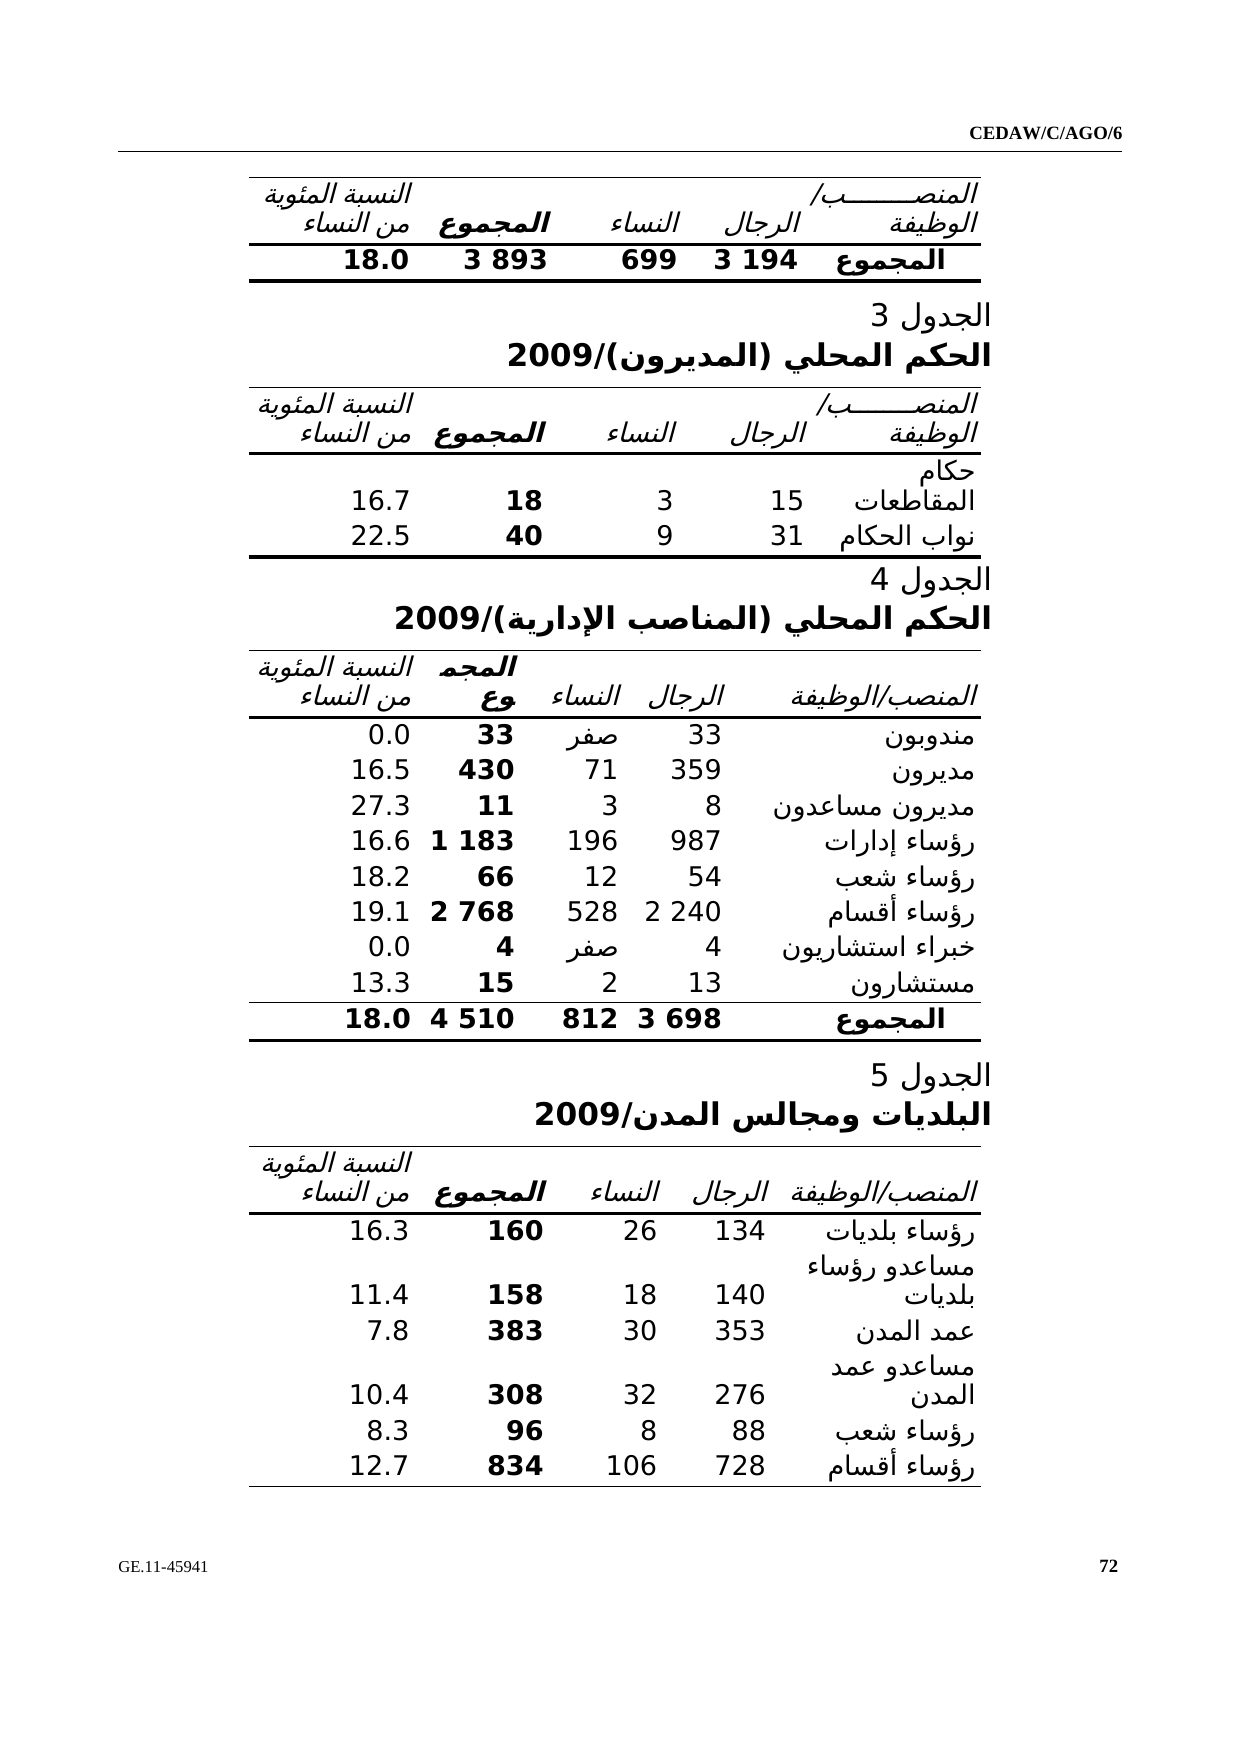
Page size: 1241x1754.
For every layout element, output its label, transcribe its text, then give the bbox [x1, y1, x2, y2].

table_cell 353 [664, 1315, 772, 1350]
table_cell 10.4 [249, 1350, 415, 1415]
table_cell رؤساء إدارات [728, 825, 981, 861]
table_header النساء [554, 178, 683, 243]
table_cell 22.5 [249, 520, 417, 555]
table_cell 27.3 [249, 790, 417, 825]
table_cell 768 2 [417, 896, 521, 931]
table_cell 12 [521, 861, 624, 896]
table_cell رؤساء بلديات [772, 1215, 981, 1250]
table_cell 30 [550, 1315, 663, 1350]
table_header المنصب/الوظيفة [804, 178, 981, 243]
table_cell 140 [664, 1250, 772, 1315]
table_cell مندوبون [728, 719, 981, 754]
table_cell 2 [521, 967, 624, 1002]
table_cell 8.3 [249, 1415, 415, 1450]
table_cell 240 2 [625, 896, 728, 931]
table_cell 194 3 [684, 246, 804, 279]
table_cell 33 [625, 719, 728, 754]
table_cell 15 [680, 455, 810, 520]
table_cell 18 [550, 1250, 663, 1315]
table_header المجموع [417, 388, 549, 452]
table_cell 16.5 [249, 754, 417, 790]
table_cell مديرون [728, 754, 981, 790]
table_cell 7.8 [249, 1315, 415, 1350]
table_cell 728 [664, 1450, 772, 1486]
table_cell 528 [521, 896, 624, 931]
table_cell 16.7 [249, 455, 417, 520]
table_cell 430 [417, 754, 521, 790]
table_cell 359 [625, 754, 728, 790]
table_header النسبة المئوية من النساء [249, 388, 417, 452]
table_cell 31 [680, 520, 810, 555]
table_cell 308 [415, 1350, 550, 1415]
table_header الرجال [625, 651, 728, 716]
table_cell 18.0 [249, 1003, 417, 1039]
table_cell 8 [625, 790, 728, 825]
table_header النساء [550, 1147, 663, 1212]
table_cell 834 [415, 1450, 550, 1486]
table_cell 13.3 [249, 967, 417, 1002]
table_header المنصب/الوظيفة [772, 1147, 981, 1212]
table_cell 12.7 [249, 1450, 415, 1486]
table_cell 698 3 [625, 1003, 728, 1039]
table_cell مديرون مساعدون [728, 790, 981, 825]
table_cell 18.0 [249, 246, 415, 279]
table_cell 54 [625, 861, 728, 896]
table_header الرجال [684, 178, 804, 243]
table_cell 40 [417, 520, 549, 555]
table_cell مساعدو رؤساء بلديات [772, 1250, 981, 1315]
text البلديات ومجالس المدن/2009 [248, 1094, 992, 1133]
table_cell 893 3 [415, 246, 554, 279]
table_cell 32 [550, 1350, 663, 1415]
table_cell رؤساء شعب [728, 861, 981, 896]
table_cell صفر [521, 931, 624, 967]
table_header النساء [521, 651, 624, 716]
table_cell 19.1 [249, 896, 417, 931]
table_cell رؤساء أقسام [772, 1450, 981, 1486]
table_cell مساعدو عمد المدن [772, 1350, 981, 1415]
table_cell 383 [415, 1315, 550, 1350]
table_cell مستشارون [728, 967, 981, 1002]
table_cell 26 [550, 1215, 663, 1250]
table_cell صفر [521, 719, 624, 754]
table_cell حكام المقاطعات [810, 455, 981, 520]
table_header المنصب/الوظيفة [810, 388, 981, 452]
table_header النسبة المئوية من النساء [249, 651, 417, 716]
table_cell 3 [521, 790, 624, 825]
table_cell 66 [417, 861, 521, 896]
table_cell 88 [664, 1415, 772, 1450]
table_cell 16.3 [249, 1215, 415, 1250]
table_cell 9 [549, 520, 680, 555]
table_header النسبة المئوية من النساء [249, 1147, 415, 1212]
table_cell 160 [415, 1215, 550, 1250]
table_cell 0.0 [249, 719, 417, 754]
table_cell 183 1 [417, 825, 521, 861]
table_cell 71 [521, 754, 624, 790]
table_cell 276 [664, 1350, 772, 1415]
table_cell خبراء استشاريون [728, 931, 981, 967]
table_cell المجموع [804, 246, 981, 279]
text الحكم المحلي (المديرون)/2009 [248, 334, 992, 374]
text الجدول 4 [248, 558, 992, 598]
table_header المجموع [415, 178, 554, 243]
table_header المجموع [417, 651, 521, 716]
table_cell 699 [554, 246, 683, 279]
table_cell 15 [417, 967, 521, 1002]
table_cell 18 [417, 455, 549, 520]
text الجدول 3 [248, 295, 992, 334]
table_cell رؤساء شعب [772, 1415, 981, 1450]
table_cell 33 [417, 719, 521, 754]
table_cell نواب الحكام [810, 520, 981, 555]
table_header الرجال [664, 1147, 772, 1212]
table_cell رؤساء أقسام [728, 896, 981, 931]
table_cell 3 [549, 455, 680, 520]
table_cell 987 [625, 825, 728, 861]
table_cell 0.0 [249, 931, 417, 967]
table_cell 18.2 [249, 861, 417, 896]
table_cell 158 [415, 1250, 550, 1315]
table_cell 510 4 [417, 1003, 521, 1039]
text الحكم المحلي (المناصب الإدارية)/2009 [248, 598, 992, 638]
table_cell 106 [550, 1450, 663, 1486]
table_header الرجال [680, 388, 810, 452]
table_cell 96 [415, 1415, 550, 1450]
table_cell 4 [625, 931, 728, 967]
table_cell 11 [417, 790, 521, 825]
table_cell 196 [521, 825, 624, 861]
table_header النساء [549, 388, 680, 452]
table_header المجموع [415, 1147, 550, 1212]
table_cell 8 [550, 1415, 663, 1450]
table_cell 13 [625, 967, 728, 1002]
table_cell 134 [664, 1215, 772, 1250]
text الجدول 5 [248, 1054, 992, 1094]
table_header النسبة المئوية من النساء [249, 178, 415, 243]
table_cell 4 [417, 931, 521, 967]
table_cell 11.4 [249, 1250, 415, 1315]
table_cell 16.6 [249, 825, 417, 861]
table_header المنصب/الوظيفة [728, 651, 981, 716]
table_cell 812 [521, 1003, 624, 1039]
table_cell المجموع [728, 1003, 981, 1039]
table_cell عمد المدن [772, 1315, 981, 1350]
